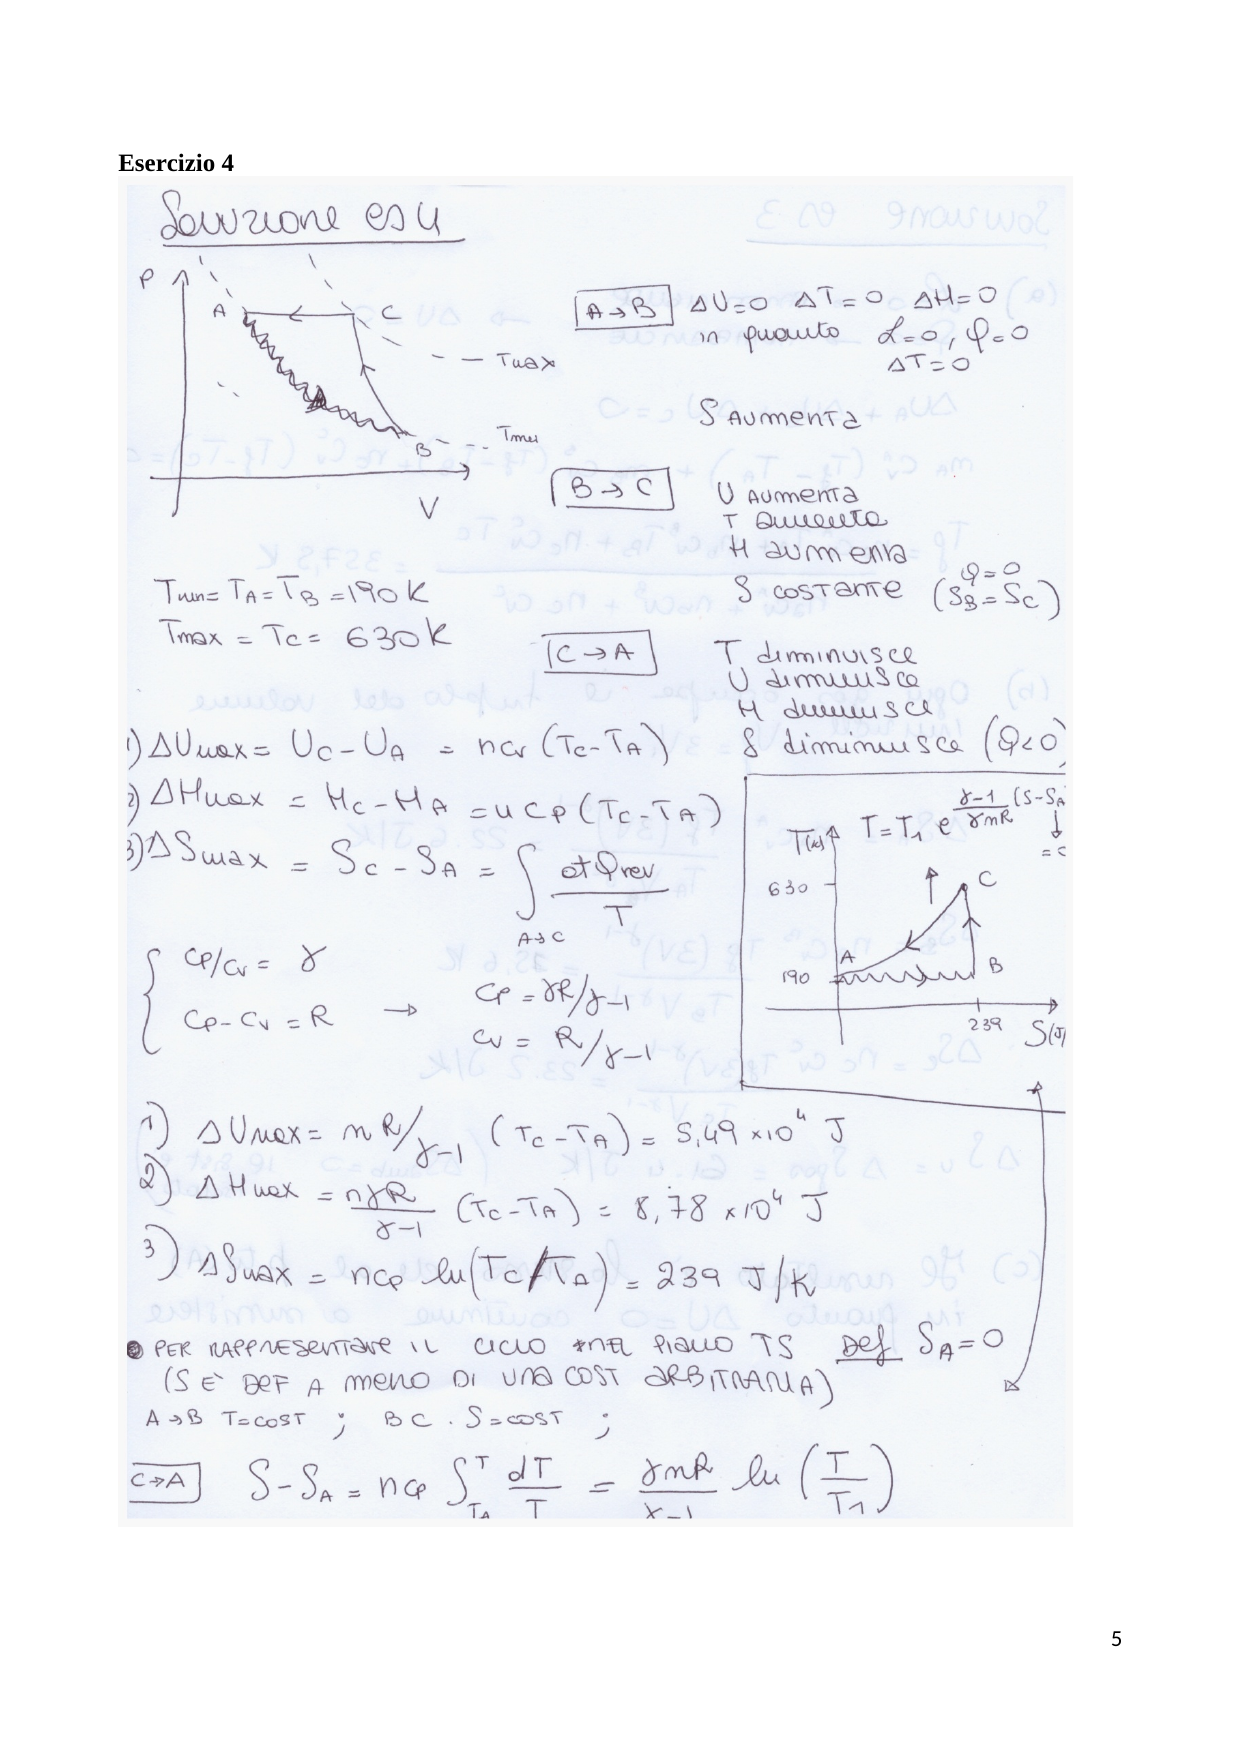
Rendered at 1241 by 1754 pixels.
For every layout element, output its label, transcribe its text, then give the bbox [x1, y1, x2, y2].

text Esercizio 4 [118, 148, 1122, 176]
picture [118, 176, 1074, 1527]
